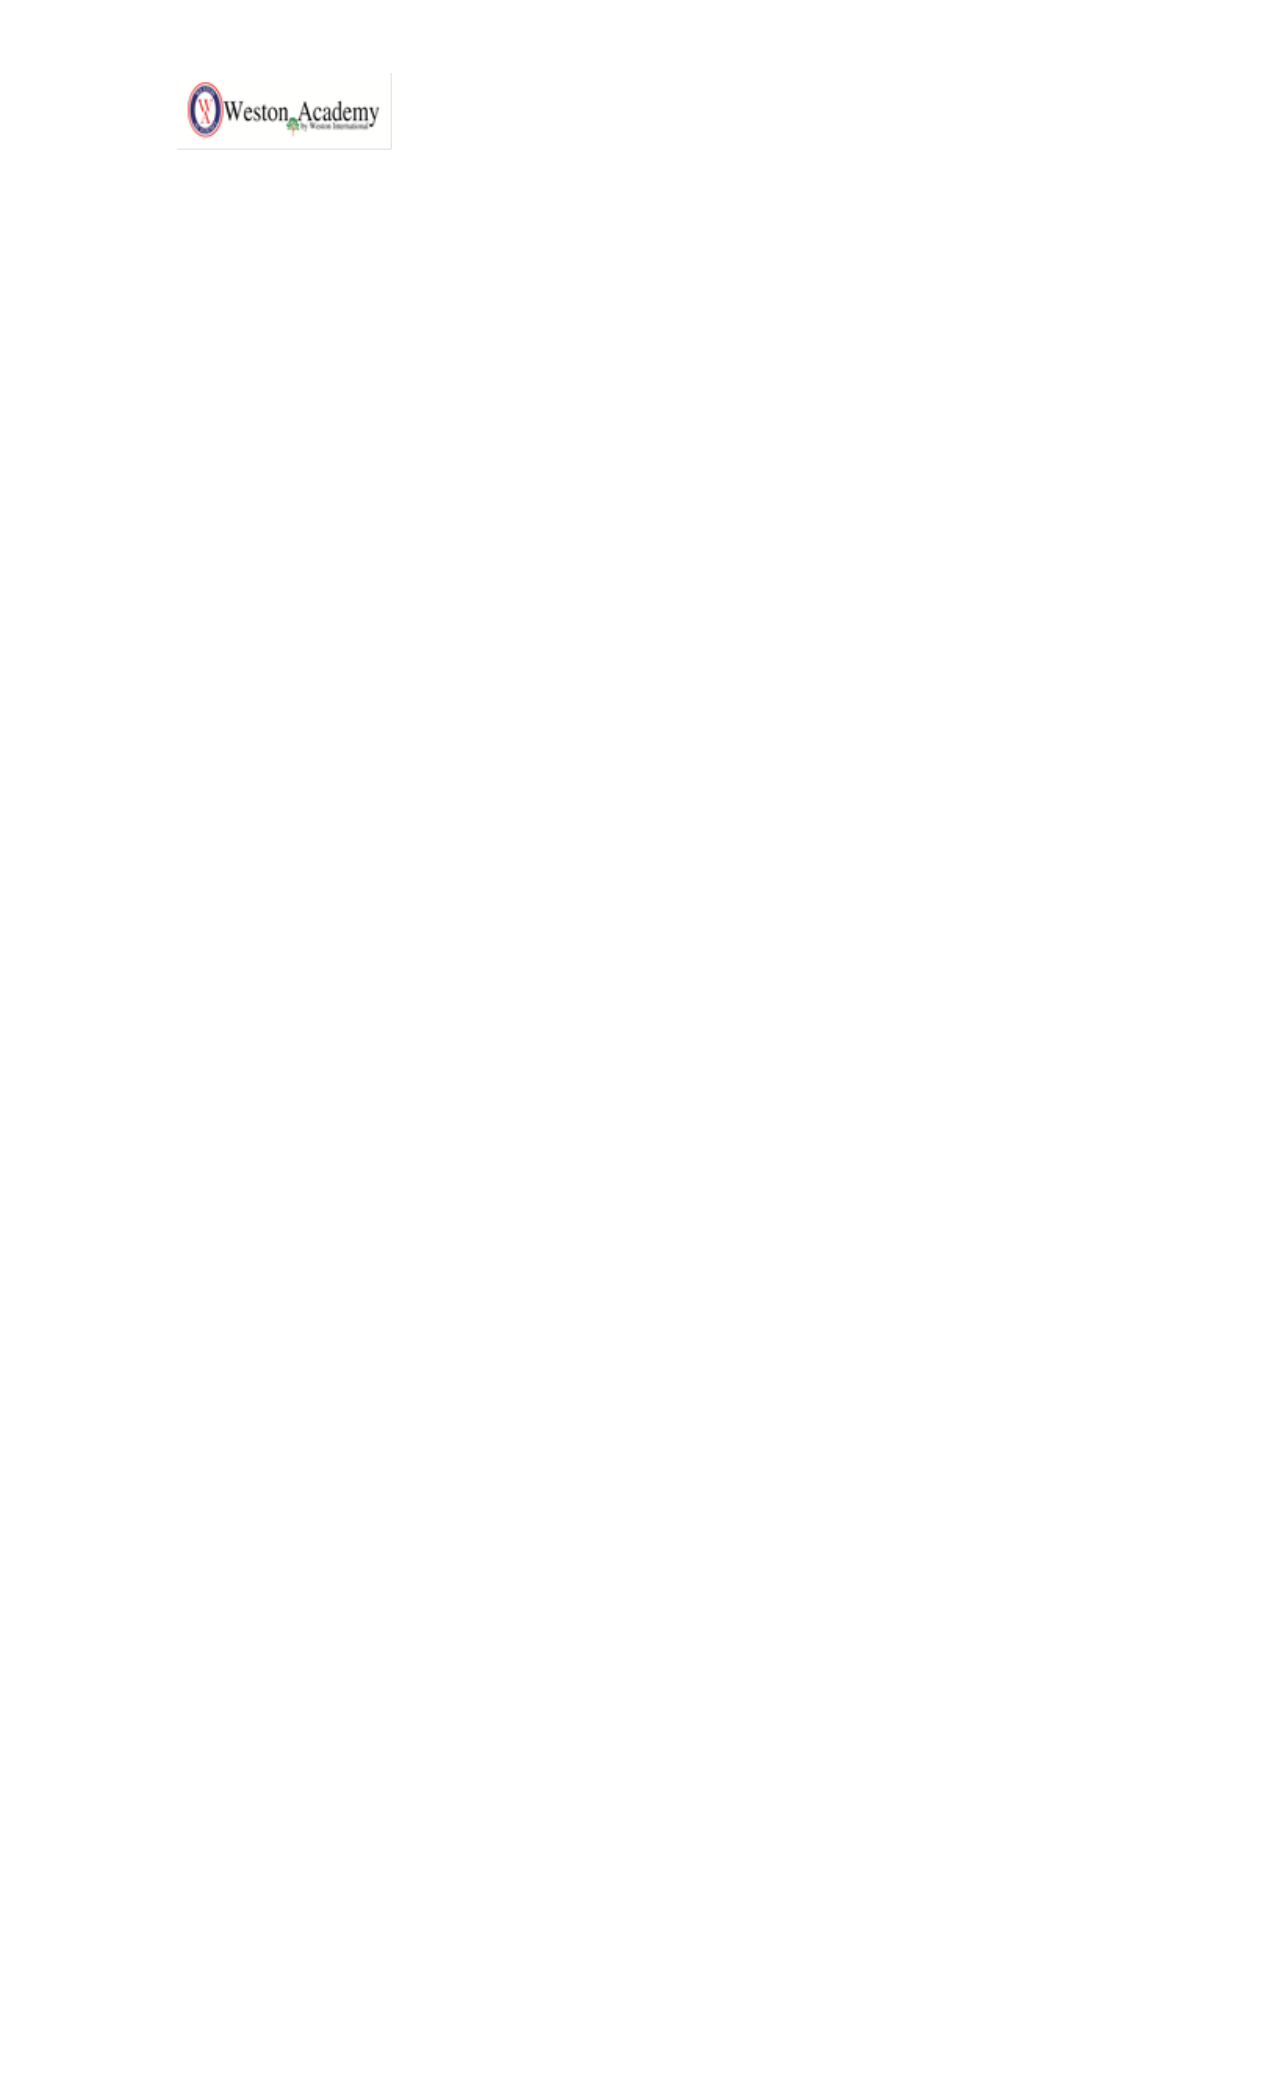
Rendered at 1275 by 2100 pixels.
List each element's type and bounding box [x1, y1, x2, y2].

picture [177, 73, 393, 151]
